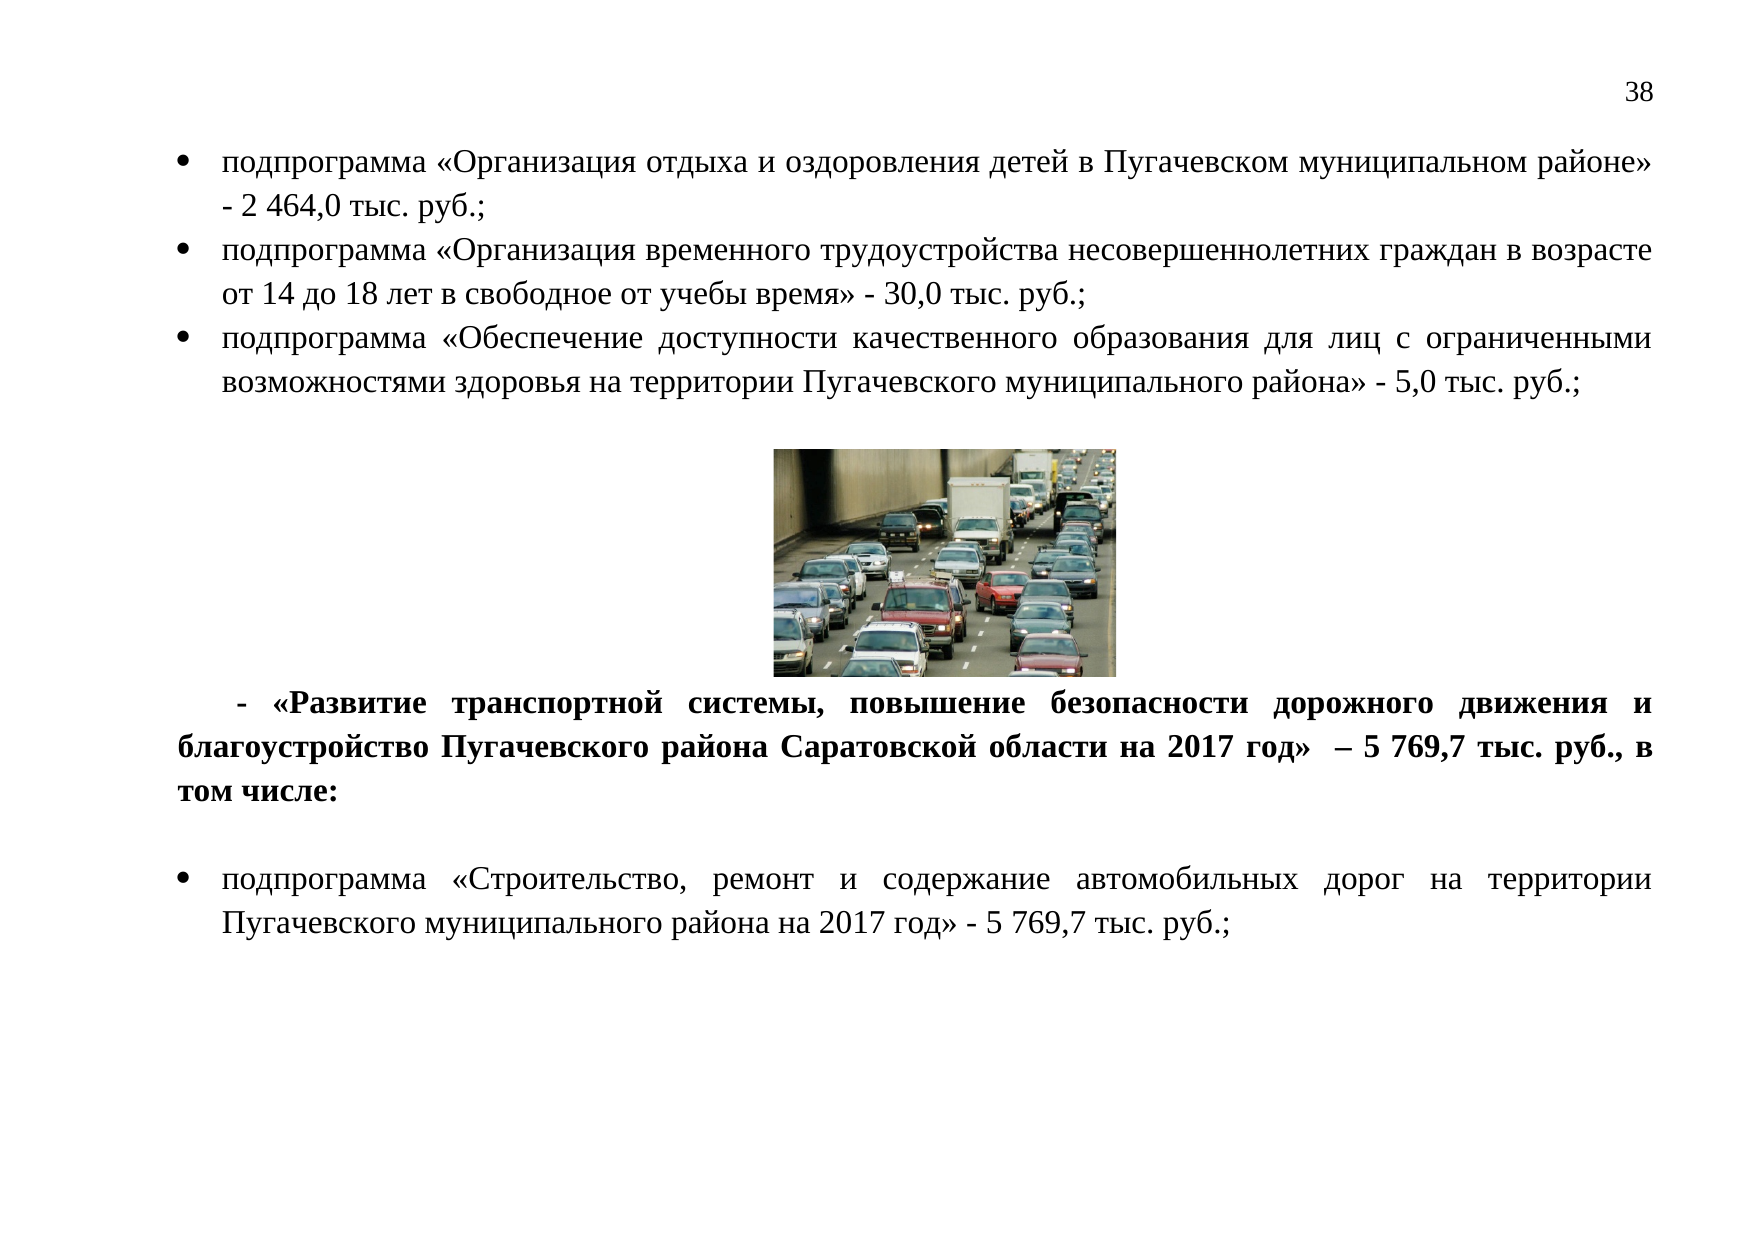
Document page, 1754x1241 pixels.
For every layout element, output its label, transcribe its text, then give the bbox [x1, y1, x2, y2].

list подпрограмма «Обеспечение доступности качественного образования для лиц с ограниченными возможностями здоровья на территории Пугачевского муниципального района» - 5,0 тыс. руб.; [177, 317, 1653, 399]
list подпрограмма «Строительство, ремонт и содержание автомобильных дорог на территории Пугачевского муниципального района на 2017 год» - 5 769,7 тыс. руб.; [177, 858, 1653, 941]
list подпрограмма «Организация отдыха и оздоровления детей в Пугачевском муниципальном районе» - 2 464,0 тыс. руб.; [177, 141, 1653, 223]
list подпрограмма «Организация временного трудоустройства несовершеннолетних граждан в возрасте от 14 до 18 лет в свободное от учебы время» - 30,0 тыс. руб.; [177, 229, 1653, 311]
picture [773, 449, 1117, 677]
text - «Развитие транспортной системы, повышение безопасности дорожного движения и благоустройство Пугачевского района Саратовской области на 2017 год» – 5 769,7 тыс. руб., в том числе: [177, 682, 1653, 808]
